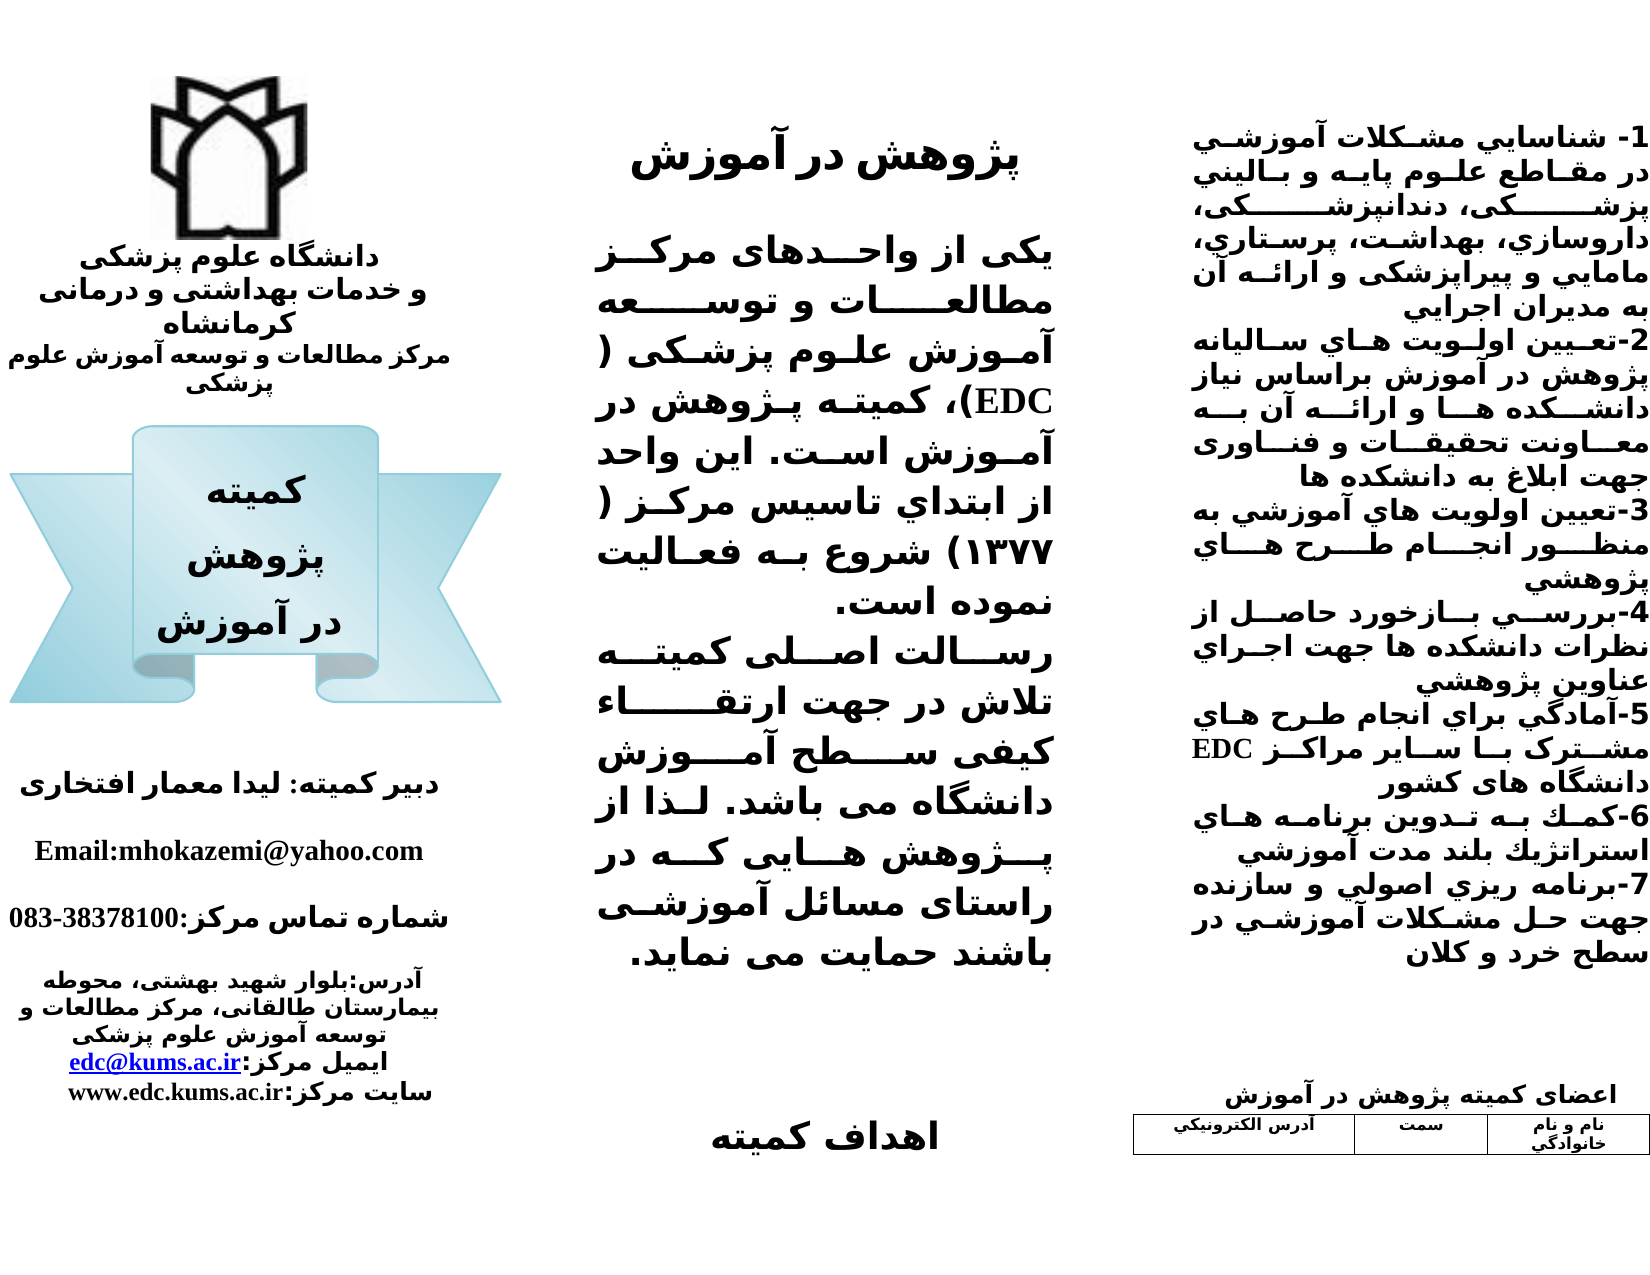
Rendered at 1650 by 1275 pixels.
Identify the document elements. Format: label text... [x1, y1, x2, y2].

text Email:mhokazemi@yahoo.com [0, 833, 458, 867]
table_header سمت [1355, 1115, 1487, 1153]
title پژوهش در آموزش [596, 126, 1054, 179]
text اعضای کمیته پژوهش در آموزش [1192, 1080, 1650, 1109]
text 2-تعيين اولويت هاي ساليانه پژوهش در آموزش براساس نياز دانشكده ها و ارائه آن به معاونت تحقیقات و فناوری جهت ابلاغ به دانشكده ها [1192, 324, 1650, 493]
text دانشگاه علوم پزشکی [0, 239, 458, 273]
table_header آدرس الكترونيكي [1134, 1115, 1354, 1153]
text 3-تعيين اولويت هاي آموزشي به منظور انجام طرح هاي پژوهشي [1192, 493, 1650, 595]
text آدرس:بلوار شهید بهشتی،‌ محوطه بیمارستان طالقانی، مرکز مطالعات و توسعه آموزش علوم پزشکی [0, 967, 458, 1047]
text ایمیل مرکز:edc@kums.ac.ir [0, 1047, 458, 1077]
text 6-كمك به تدوين برنامه هاي استراتژيك بلند مدت آموزشي [1192, 799, 1650, 867]
text 5-آمادگي براي انجام طرح هاي مشترک با ساير مراكز EDC دانشگاه های كشور [1192, 697, 1650, 799]
text اهداف كميته [596, 1114, 1054, 1158]
text دبیر کمیته: لیدا معمار افتخاری [0, 766, 458, 800]
picture [150, 76, 308, 240]
text 4-بررسي بازخورد حاصل از نظرات دانشكده ها جهت اجراي عناوین پژوهشي [1192, 595, 1650, 697]
text رسالت اصلی کمیته تلاش در جهت ارتقاء کیفی سطح آموزش دانشگاه می باشد. لذا از پژوهش هایی که در راستای مسائل آموزشی باشند حمایت می نماید. [596, 630, 1054, 974]
text 7-برنامه ريزي اصولي و سازنده جهت حل مشكلات آموزشي در سطح خرد و كلان [1192, 867, 1650, 969]
text و خدمات بهداشتی و درمانی کرمانشاه [0, 273, 458, 340]
text شماره تماس مرکز:38378100-083 [0, 900, 458, 934]
text یکی از واحدهای مرکز مطالعات و توسعه آموزش علوم پزشکی (EDC)، کمیته پژوهش در آموزش است. این واحد از ابتداي تاسيس مركز (۱۳۷۷) شروع به فعاليت نموده است. [596, 229, 1054, 623]
table_header نام و نام خانوادگي [1488, 1115, 1649, 1153]
text مرکز مطالعات و توسعه آموزش علوم پزشکی [0, 340, 458, 397]
text سایت مرکز:www.edc.kums.ac.ir [0, 1077, 458, 1106]
text 1- شناسايي مشكلات آموزشي در مقاطع علوم پايه و باليني پزشکی، دندانپزشکی، داروسازي، بهداشت، پرستاري، مامايي و پیراپزشکی و ارائه آن به مديران اجرايي [1192, 120, 1650, 324]
